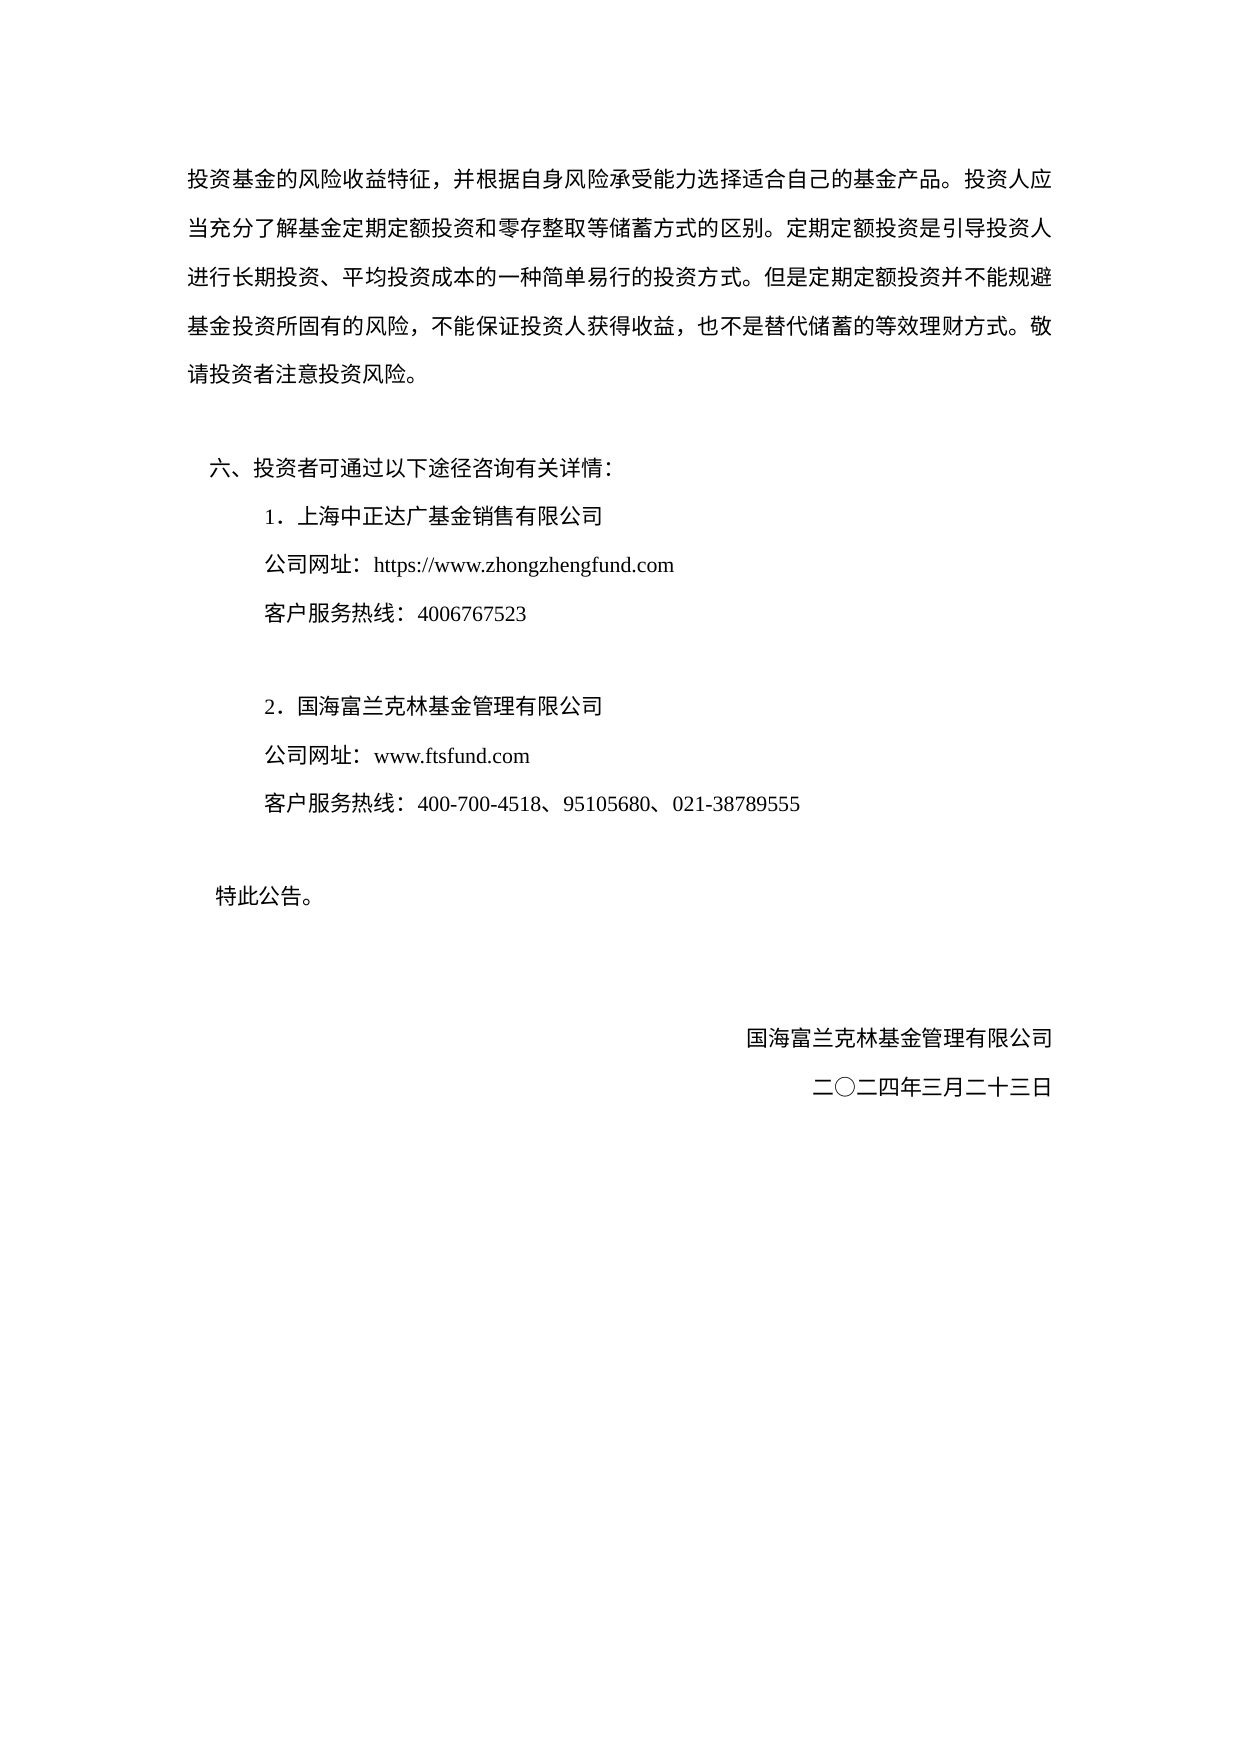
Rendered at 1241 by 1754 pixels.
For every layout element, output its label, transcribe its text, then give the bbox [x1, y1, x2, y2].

text 六、投资者可通过以下途径咨询有关详情： [187, 450, 1053, 483]
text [187, 162, 1053, 389]
text 客户服务热线：4006767523 [187, 595, 1053, 628]
text 公司网址：www.ftsfund.com [187, 737, 1053, 770]
text 二○二四年三月二十三日 [187, 1069, 1053, 1102]
text 国海富兰克林基金管理有限公司 [187, 1021, 1053, 1053]
text 1．上海中正达广基金销售有限公司 [187, 499, 1053, 531]
text 2．国海富兰克林基金管理有限公司 [187, 689, 1053, 721]
text 特此公告。 [187, 879, 1053, 911]
text 公司网址：https://www.zhongzhengfund.com [187, 547, 1053, 579]
text 客户服务热线：400-700-4518、95105680、021-38789555 [187, 786, 1053, 818]
